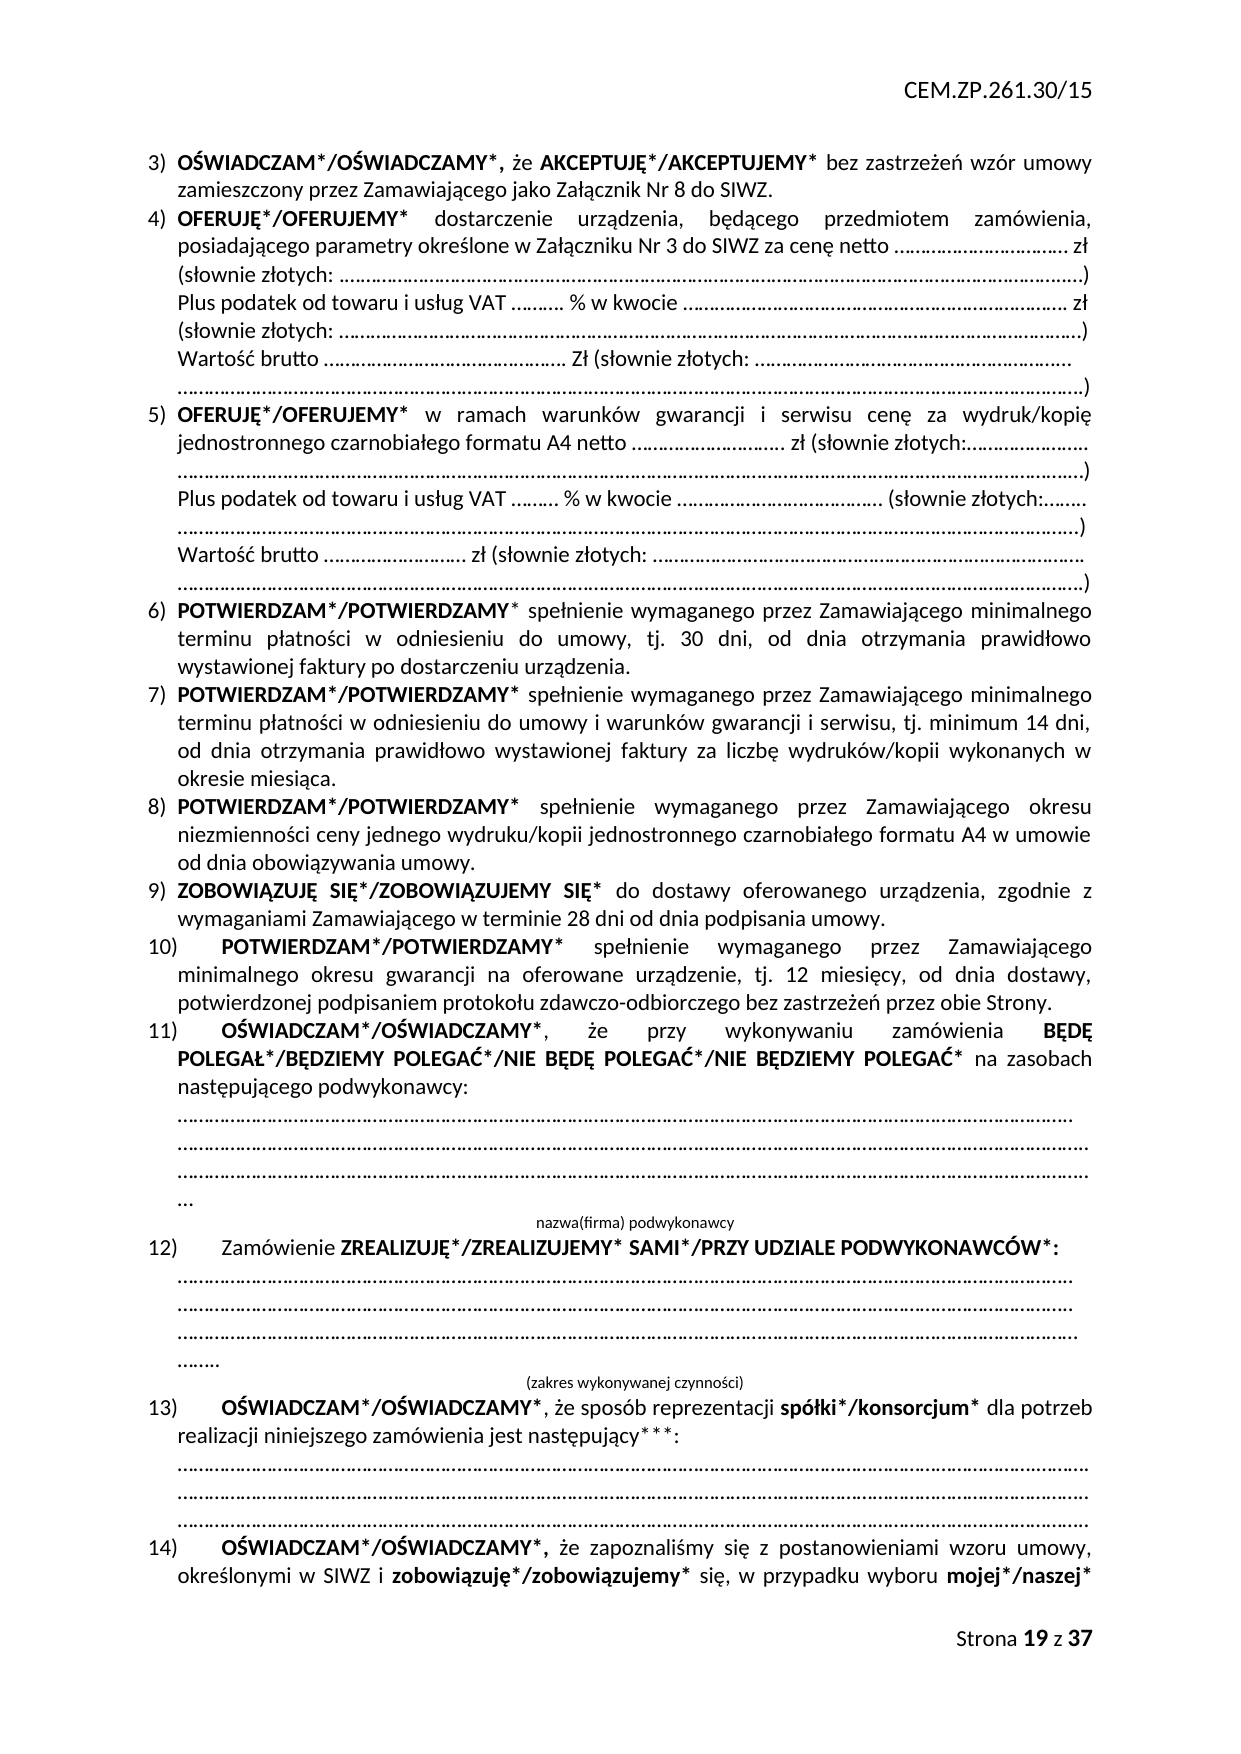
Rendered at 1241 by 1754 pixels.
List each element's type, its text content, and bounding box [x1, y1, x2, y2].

list ZOBOWIĄZUJĘ SIĘ*/ZOBOWIĄZUJEMY SIĘ* do dostawy oferowanego urządzenia, zgodnie z wymaganiami Zamawiającego w terminie 28 dni od dnia podpisania umowy. [148, 876, 1093, 932]
text Plus podatek od towaru i usług VAT ………. % w kwocie ………………………………………………………………. zł [177, 288, 1093, 316]
text ……………………………………………………………………………………………………………………………………………………...) [177, 512, 1093, 540]
text (zakres wykonywanej czynności) [177, 1373, 1093, 1393]
list POTWIERDZAM*/POTWIERDZAMY* spełnienie wymaganego przez Zamawiającego minimalnego terminu płatności w odniesieniu do umowy i warunków gwarancji i serwisu, tj. minimum 14 dni, od dnia otrzymania prawidłowo wystawionej faktury za liczbę wydruków/kopii wykonanych w okresie miesiąca. [148, 680, 1093, 792]
text Plus podatek od towaru i usług VAT ……… % w kwocie ………………………………… (słownie złotych:…….. [177, 484, 1093, 512]
text Wartość brutto ……………………… zł (słownie złotych: ………………………………………………………………………. [177, 540, 1093, 568]
text ……………………………………………………………………………………………………………………………………………………….) [177, 568, 1093, 596]
list OFERUJĘ*/OFERUJEMY* w ramach warunków gwarancji i serwisu cenę za wydruk/kopię jednostronnego czarnobiałego formatu A4 netto ……………………….. zł (słownie złotych:………………….. [148, 400, 1093, 456]
text ……………………………………………………………………………………………………………………………………………………….) [177, 372, 1093, 400]
list OFERUJĘ*/OFERUJEMY* dostarczenie urządzenia, będącego przedmiotem zamówienia, posiadającego parametry określone w Załączniku Nr 3 do SIWZ za cenę netto …………………………… zł [148, 204, 1093, 260]
text …………………………………………………………………………………………………………………………………………………….…) [177, 456, 1093, 484]
list POTWIERDZAM*/POTWIERDZAMY* spełnienie wymaganego przez Zamawiającego okresu niezmienności ceny jednego wydruku/kopii jednostronnego czarnobiałego formatu A4 w umowie od dnia obowiązywania umowy. [148, 792, 1093, 876]
text (słownie złotych: ……………………………………………………………………………………………………………………………) [177, 316, 1093, 344]
list OŚWIADCZAM*/OŚWIADCZAMY*, że przy wykonywaniu zamówienia BĘDĘ POLEGAŁ*/BĘDZIEMY POLEGAĆ*/NIE BĘDĘ POLEGAĆ*/NIE BĘDZIEMY POLEGAĆ* na zasobach następującego podwykonawcy: [148, 1016, 1093, 1100]
list OŚWIADCZAM*/OŚWIADCZAMY*, że AKCEPTUJĘ*/AKCEPTUJEMY* bez zastrzeżeń wzór umowy zamieszczony przez Zamawiającego jako Załącznik Nr 8 do SIWZ. [148, 148, 1093, 204]
text nazwa(firma) podwykonawcy [177, 1212, 1093, 1233]
text ……………………………………………………………………………………………………………………………………………………….. [177, 1477, 1093, 1505]
list OŚWIADCZAM*/OŚWIADCZAMY*, że sposób reprezentacji spółki*/konsorcjum* dla potrzeb realizacji niniejszego zamówienia jest następujący***: [148, 1393, 1093, 1449]
text (słownie złotych: .………………………………………………………………………………………………………………………..…) [177, 260, 1093, 288]
text ……………………………………………………………………………………………………………………………………………………….. [177, 1505, 1093, 1533]
list POTWIERDZAM*/POTWIERDZAMY* spełnienie wymaganego przez Zamawiającego minimalnego terminu płatności w odniesieniu do umowy, tj. 30 dni, od dnia otrzymania prawidłowo wystawionej faktury po dostarczeniu urządzenia. [148, 596, 1093, 680]
text ……………………………………………………………………………………………………………………………………………………..………………………………………………………………………………………………………………………………………………………..………………………………………………………………………………………………………………………………………………………..… [177, 1100, 1093, 1212]
list Zamówienie ZREALIZUJĘ*/ZREALIZUJEMY* SAMI*/PRZY UDZIALE PODWYKONAWCÓW*: [148, 1233, 1093, 1261]
text ……………………………………………………………………………………………………………………………………………….………. [177, 1449, 1093, 1477]
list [148, 1533, 1093, 1589]
text Wartość brutto ………………………………………. Zł (słownie złotych: …………………………………………………... [177, 344, 1093, 372]
text ……………………………………………………………………………………………………………………………………………………..……………………………………………………………………………………………………………………………………………………..…………………………………………………………………………………………………………………………………………………………….. [177, 1261, 1093, 1373]
list POTWIERDZAM*/POTWIERDZAMY* spełnienie wymaganego przez Zamawiającego minimalnego okresu gwarancji na oferowane urządzenie, tj. 12 miesięcy, od dnia dostawy, potwierdzonej podpisaniem protokołu zdawczo-odbiorczego bez zastrzeżeń przez obie Strony. [148, 932, 1093, 1016]
